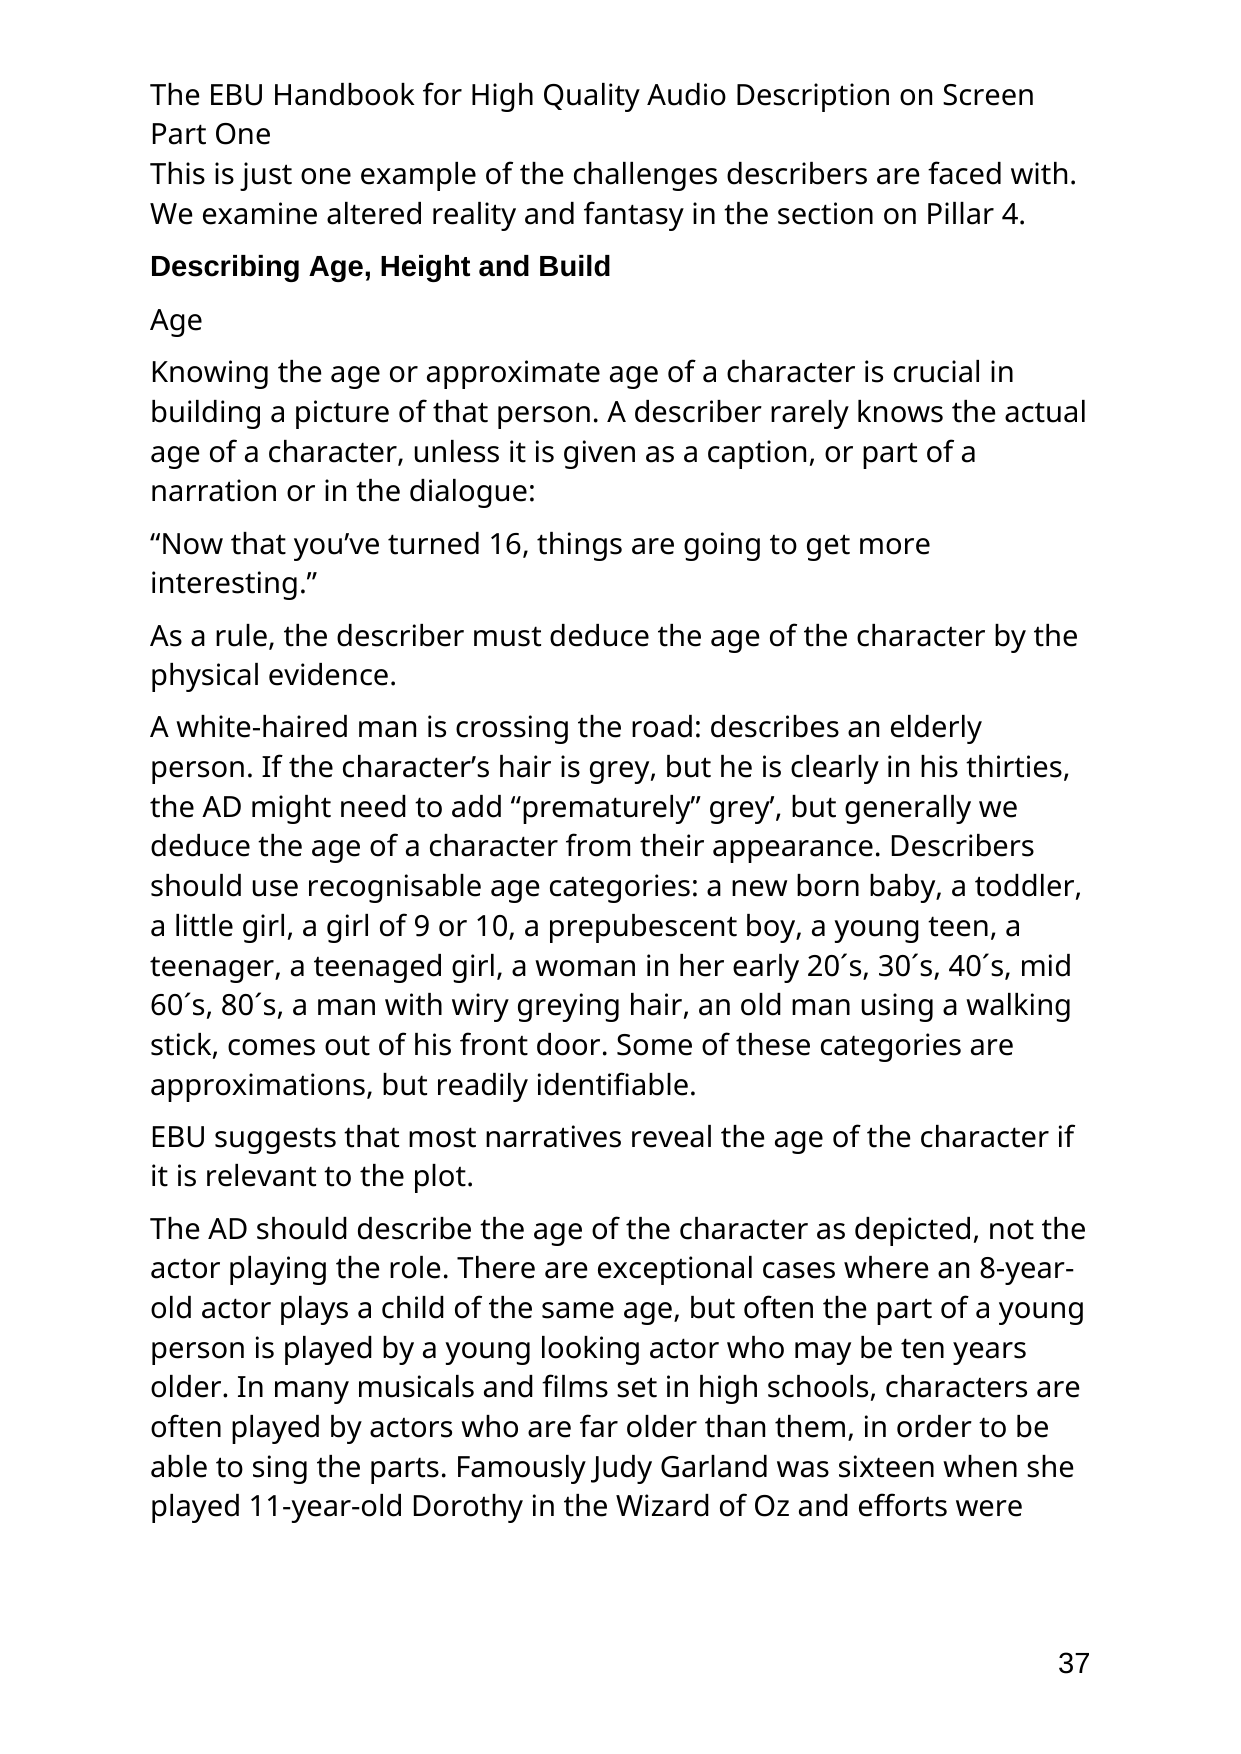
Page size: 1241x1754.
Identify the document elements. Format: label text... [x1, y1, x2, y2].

text This is just one example of the challenges describers are faced with. We examine altered reality and fantasy in the section on Pillar 4. [150, 153, 1090, 233]
subtitle Describing Age, Height and Build [150, 249, 1090, 283]
text As a rule, the describer must deduce the age of the character by the physical evidence. [150, 615, 1090, 694]
text “Now that you’ve turned 16, things are going to get more interesting.” [150, 523, 1090, 602]
text Age [150, 299, 1090, 339]
text EBU suggests that most narratives reveal the age of the character if it is relevant to the plot. [150, 1116, 1090, 1195]
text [150, 1208, 1090, 1525]
text A white-haired man is crossing the road: describes an elderly person. If the character’s hair is grey, but he is clearly in his thirties, the AD might need to add “prematurely” grey’, but generally we deduce the age of a character from their appearance. Describers should use recognisable age categories: a new born baby, a toddler, a little girl, a girl of 9 or 10, a prepubescent boy, a young teen, a teenager, a teenaged girl, a woman in her early 20´s, 30´s, 40´s, mid 60´s, 80´s, a man with wiry greying hair, an old man using a walking stick, comes out of his front door. Some of these categories are approximations, but readily identifiable. [150, 707, 1090, 1103]
text Knowing the age or approximate age of a character is crucial in building a picture of that person. A describer rarely knows the actual age of a character, unless it is given as a caption, or part of a narration or in the dialogue: [150, 352, 1090, 510]
